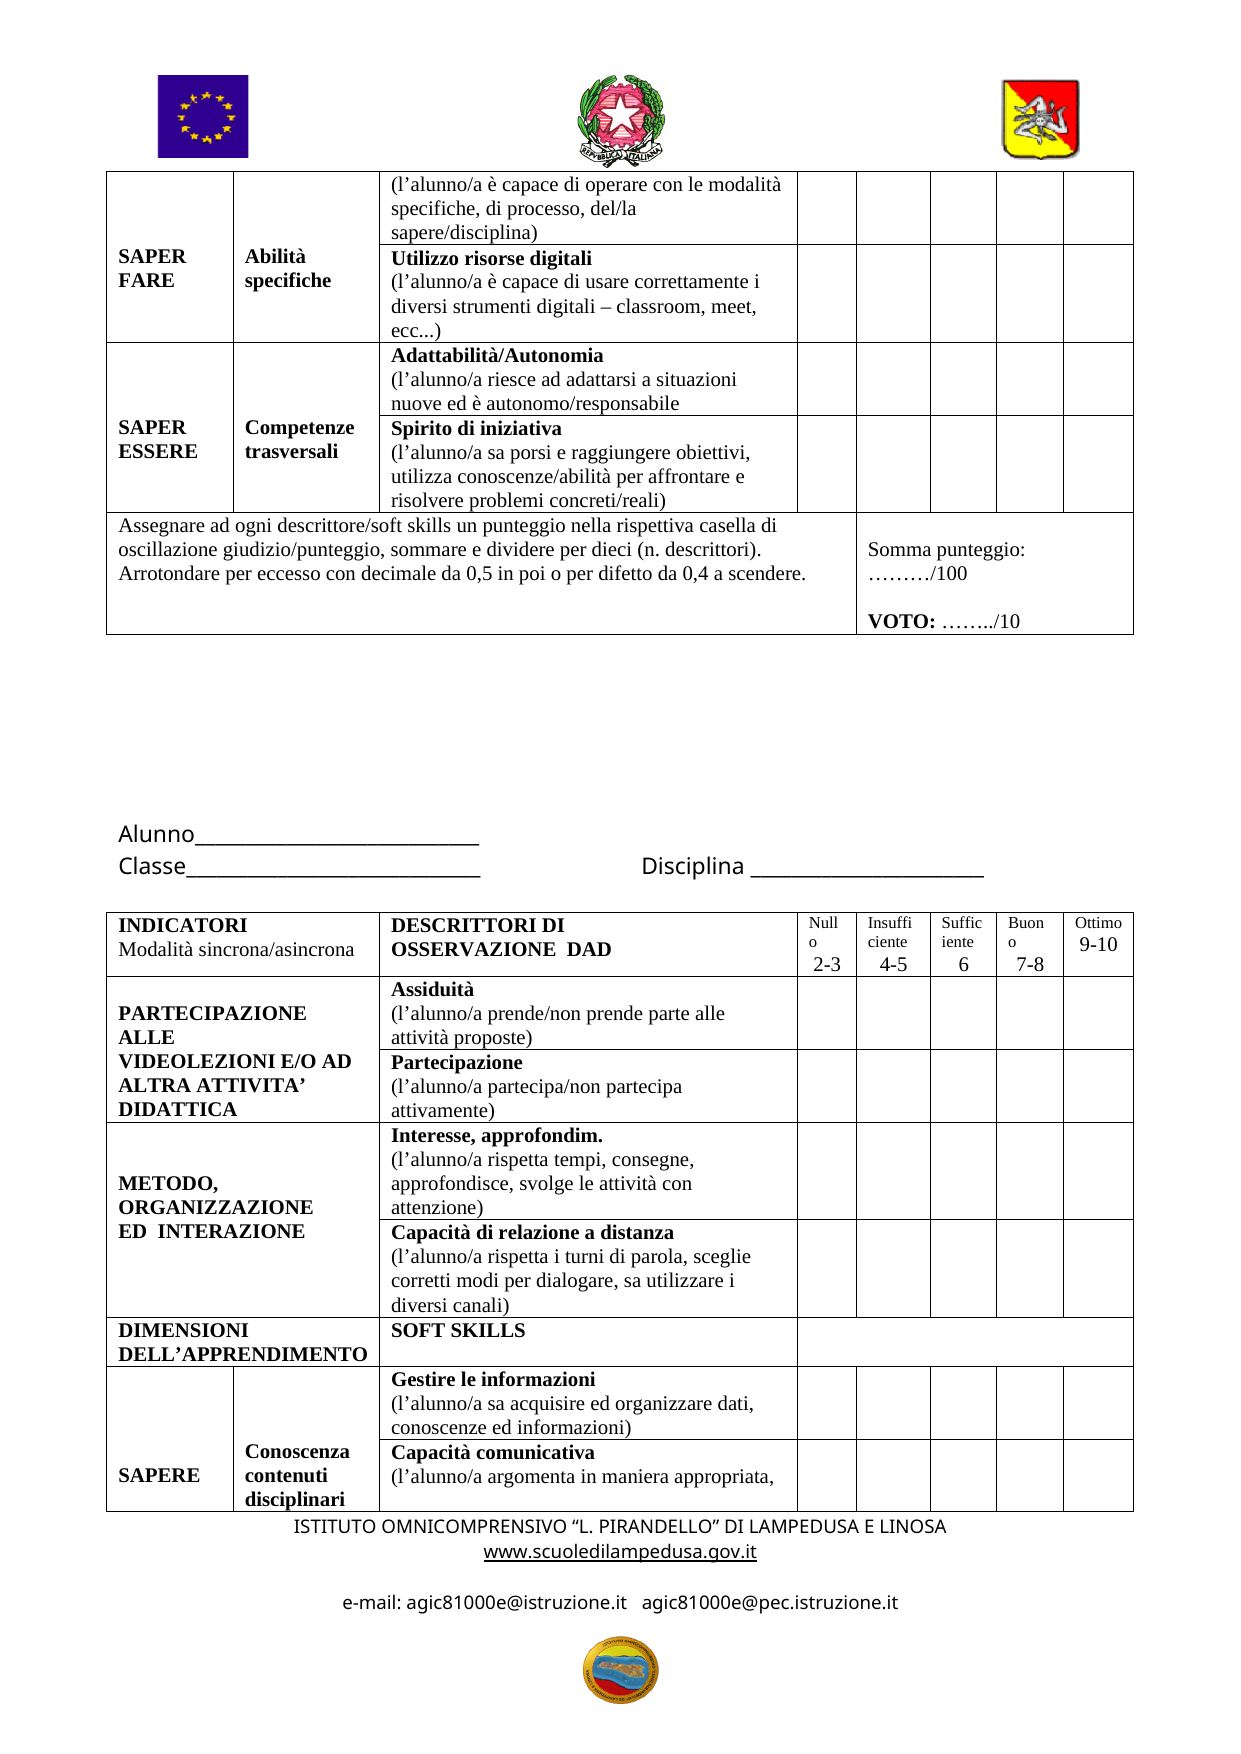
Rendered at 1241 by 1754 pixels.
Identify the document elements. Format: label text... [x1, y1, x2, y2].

table_cell PARTECIPAZIONE ALLE VIDEOLEZIONI E/O AD ALTRA ATTIVITA’ DIDATTICA [107, 977, 379, 1122]
table_cell [931, 343, 996, 415]
table_cell [857, 1123, 930, 1219]
table_cell [1064, 172, 1133, 244]
table_cell [798, 1440, 856, 1511]
table_cell [931, 172, 996, 244]
table_cell Assegnare ad ogni descrittore/soft skills un punteggio nella rispettiva casella di oscillazione giudizio/punteggio, sommare e dividere per dieci (n. descrittori). Arrotondare per eccesso con decimale da 0,5 in poi o per difetto da 0,4 a scendere. [107, 513, 856, 633]
table_cell [857, 416, 930, 512]
table_cell [931, 245, 996, 342]
table_cell [1064, 245, 1133, 342]
table_cell Somma punteggio: ………/100 VOTO: ……../10 [857, 513, 1133, 633]
table_cell [798, 1220, 856, 1317]
picture [574, 73, 667, 171]
table_cell Conoscenza contenuti disciplinari [234, 1367, 379, 1511]
table_cell [931, 1220, 996, 1317]
table_header Ottimo 9-10 [1064, 913, 1133, 976]
table_header Buono 7-8 [997, 913, 1063, 976]
table_cell [931, 1123, 996, 1219]
picture [581, 1635, 660, 1705]
table_cell [1064, 416, 1133, 512]
table_cell Abilità specifiche [234, 172, 379, 342]
table_header INDICATORI Modalità sincrona/asincrona [107, 913, 379, 976]
table_cell [798, 416, 856, 512]
table_cell [857, 1440, 930, 1511]
table_header Nullo 2-3 [798, 913, 856, 976]
table_header DESCRITTORI DI OSSERVAZIONE DAD [380, 913, 797, 976]
table_cell [997, 172, 1063, 244]
table_cell [798, 1123, 856, 1219]
table_cell [931, 1050, 996, 1122]
table_cell [931, 1367, 996, 1439]
table_cell [931, 1440, 996, 1511]
table_cell [1064, 1367, 1133, 1439]
table_cell [997, 1123, 1063, 1219]
table_cell [1064, 1123, 1133, 1219]
table_cell [997, 245, 1063, 342]
table_cell Assiduità (l’alunno/a prende/non prende parte alle attività proposte) [380, 977, 797, 1049]
table_header Insufficiente 4-5 [857, 913, 930, 976]
text Classe_____________________________ Disciplina _______________________ [118, 849, 1122, 881]
table_cell [997, 1367, 1063, 1439]
table_cell [997, 1050, 1063, 1122]
table_cell Adattabilità/Autonomia (l’alunno/a riesce ad adattarsi a situazioni nuove ed è autonomo/responsabile [380, 343, 797, 415]
table_cell [798, 343, 856, 415]
table_cell SAPERE [107, 1367, 233, 1511]
table_cell Capacità comunicativa (l’alunno/a argomenta in maniera appropriata, sa ascoltare/confrontarsi) [380, 1440, 797, 1511]
table_cell [1064, 1220, 1133, 1317]
table_cell [857, 1220, 930, 1317]
table_cell [857, 245, 930, 342]
table_cell Competenze trasversali [234, 343, 379, 512]
table_cell [997, 1440, 1063, 1511]
text Alunno____________________________ [118, 818, 1122, 849]
table_cell [1064, 1050, 1133, 1122]
table_cell SAPER ESSERE [107, 343, 233, 512]
table_cell [857, 172, 930, 244]
table_cell [857, 1050, 930, 1122]
table_cell [1064, 977, 1133, 1049]
table_cell [798, 1367, 856, 1439]
table_cell Utilizzo risorse digitali (l’alunno/a è capace di usare correttamente i diversi strumenti digitali – classroom, meet, ecc...) [380, 245, 797, 342]
table_cell [997, 977, 1063, 1049]
table_cell [1064, 343, 1133, 415]
table_cell [997, 416, 1063, 512]
table_cell [798, 172, 856, 244]
table_cell [798, 1318, 1133, 1366]
table_cell Interesse, approfondim. (l’alunno/a rispetta tempi, consegne, approfondisce, svolge le attività con attenzione) [380, 1123, 797, 1219]
table_cell METODO, ORGANIZZAZIONE ED INTERAZIONE [107, 1123, 379, 1317]
table_cell Gestire le informazioni (l’alunno/a sa acquisire ed organizzare dati, conoscenze ed informazioni) [380, 1367, 797, 1439]
table_cell [857, 343, 930, 415]
table_cell [931, 416, 996, 512]
table_cell [1064, 1440, 1133, 1511]
table_cell Partecipazione (l’alunno/a partecipa/non partecipa attivamente) [380, 1050, 797, 1122]
table_cell [798, 245, 856, 342]
table_cell [997, 1220, 1063, 1317]
table_cell [931, 977, 996, 1049]
table_cell Capacità di relazione a distanza (l’alunno/a rispetta i turni di parola, sceglie corretti modi per dialogare, sa utilizzare i diversi canali) [380, 1220, 797, 1317]
table_cell [857, 1367, 930, 1439]
table_cell SOFT SKILLS [380, 1318, 797, 1366]
table_cell [857, 977, 930, 1049]
table_cell Pianificazione ed organizzazione (l’alunno/a è capace di operare con le modalità specifiche, di processo, del/la sapere/disciplina) [380, 172, 797, 244]
table_cell DIMENSIONI DELL’APPRENDIMENTO [107, 1318, 379, 1366]
table_cell [997, 343, 1063, 415]
table_cell Spirito di iniziativa (l’alunno/a sa porsi e raggiungere obiettivi, utilizza conoscenze/abilità per affrontare e risolvere problemi concreti/reali) [380, 416, 797, 512]
table_cell [798, 977, 856, 1049]
table_cell [798, 1050, 856, 1122]
table_header Sufficiente 6 [931, 913, 996, 976]
table_cell SAPER FARE [107, 172, 233, 342]
